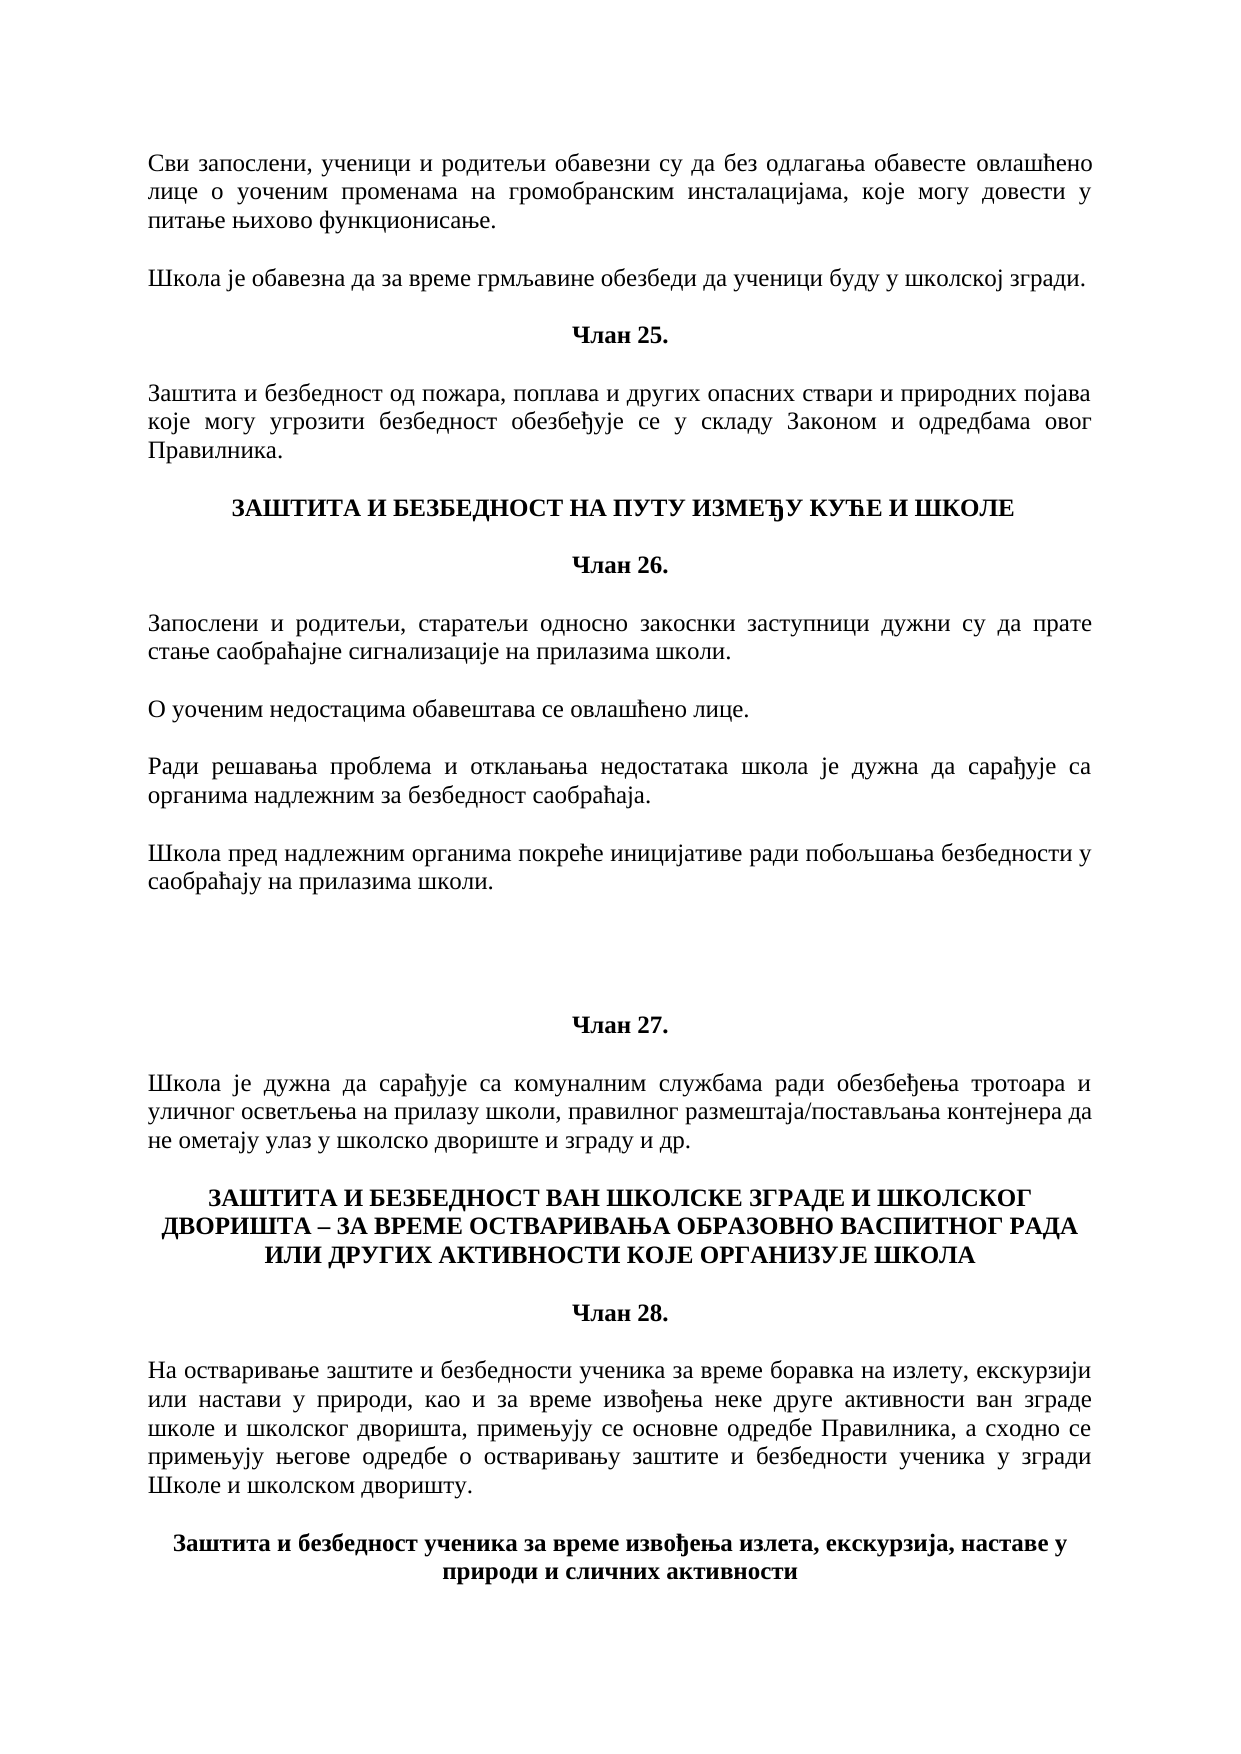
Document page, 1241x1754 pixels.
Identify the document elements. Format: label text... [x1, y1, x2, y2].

text Сви запослени, ученици и родитељи обавезни су да без одлагања обавесте овлашћено лице о уоченим променама на громобранским инсталацијама, које могу довести у питање њихово функционисање. [148, 148, 1093, 234]
text Заштита и безбедност ученика за време извођења излета, екскурзија, наставе у природи и сличних активности [148, 1528, 1093, 1585]
text Запослени и родитељи, старатељи односно закоснки заступници дужни су да прате стање саобраћајне сигнализације на прилазима школи. [148, 608, 1093, 665]
text Члан 25. [148, 320, 1093, 349]
text Члан 28. [148, 1298, 1093, 1326]
text Школа је дужна да сарађује са комуналним службама ради обезбеђења тротоара и уличног осветљења на прилазу школи, правилног размештаја/постављања контејнера да не ометају улаз у школско двориште и зграду и др. [148, 1068, 1093, 1154]
text ЗАШТИТА И БЕЗБЕДНОСТ ВАН ШКОЛСКЕ ЗГРАДЕ И ШКОЛСКОГ ДВОРИШТА – ЗА ВРЕМЕ ОСТВАРИВАЊА ОБРАЗОВНО ВАСПИТНОГ РАДА ИЛИ ДРУГИХ АКТИВНОСТИ КОЈЕ ОРГАНИЗУЈЕ ШКОЛА [148, 1183, 1093, 1269]
text Заштита и безбедност од пожара, поплава и других опасних ствари и природних појава које могу угрозити безбедност обезбеђује се у складу Законом и одредбама овог Правилника. [148, 378, 1093, 464]
text Школа је обавезна да за време грмљавине обезбеди да ученици буду у школској згради. [148, 263, 1093, 291]
text ЗАШТИТА И БЕЗБЕДНОСТ НА ПУТУ ИЗМЕЂУ КУЋЕ И ШКОЛЕ [148, 493, 1093, 521]
text Члан 26. [148, 550, 1093, 579]
text О уоченим недостацима обавештава се овлашћено лице. [148, 694, 1093, 723]
text Члан 27. [148, 1010, 1093, 1039]
text Школа пред надлежним органима покреће иницијативе ради побољшања безбедности у саобраћају на прилазима школи. [148, 838, 1093, 895]
text Ради решавања проблема и отклањања недостатака школа је дужна да сарађује са органима надлежним за безбедност саобраћаја. [148, 751, 1093, 809]
text На остваривање заштите и безбедности ученика за време боравка на излету, екскурзији или настави у природи, као и за време извођења неке друге активности ван зграде школе и школског дворишта, примењују се основне одредбе Правилника, а сходно се примењују његове одредбе о остваривању заштите и безбедности ученика у згради Школе и школском дворишту. [148, 1355, 1093, 1499]
